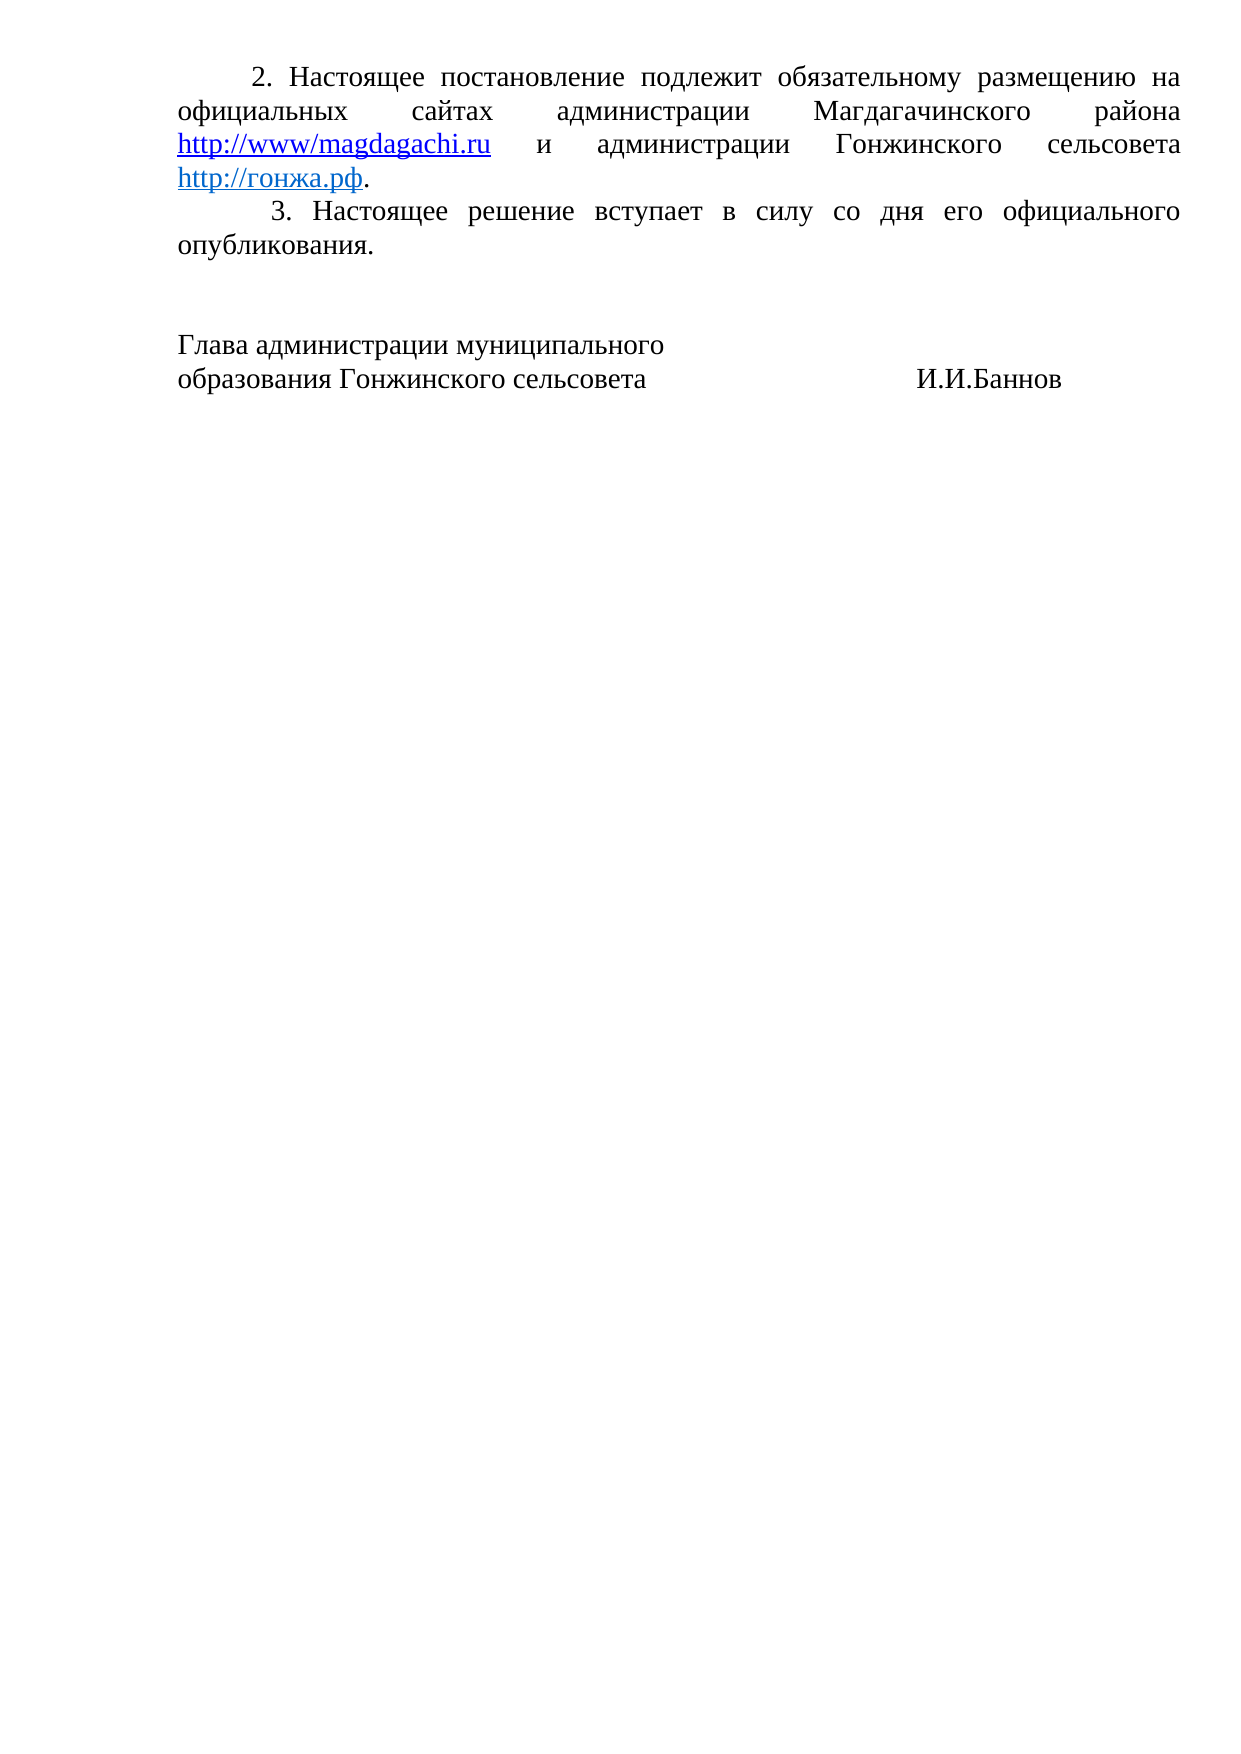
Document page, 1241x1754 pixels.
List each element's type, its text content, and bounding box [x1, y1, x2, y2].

text Глава администрации муниципального [177, 327, 1181, 361]
text образования Гонжинского сельсовета И.И.Баннов [177, 361, 1181, 394]
text 3. Настоящее решение вступает в силу со дня его официального опубликования. [177, 193, 1181, 260]
text 2. Настоящее постановление подлежит обязательному размещению на официальных сайтах администрации Магдагачинского района http://www/magdagachi.ru и администрации Гонжинского сельсовета http://гонжа.рф. [177, 59, 1181, 193]
